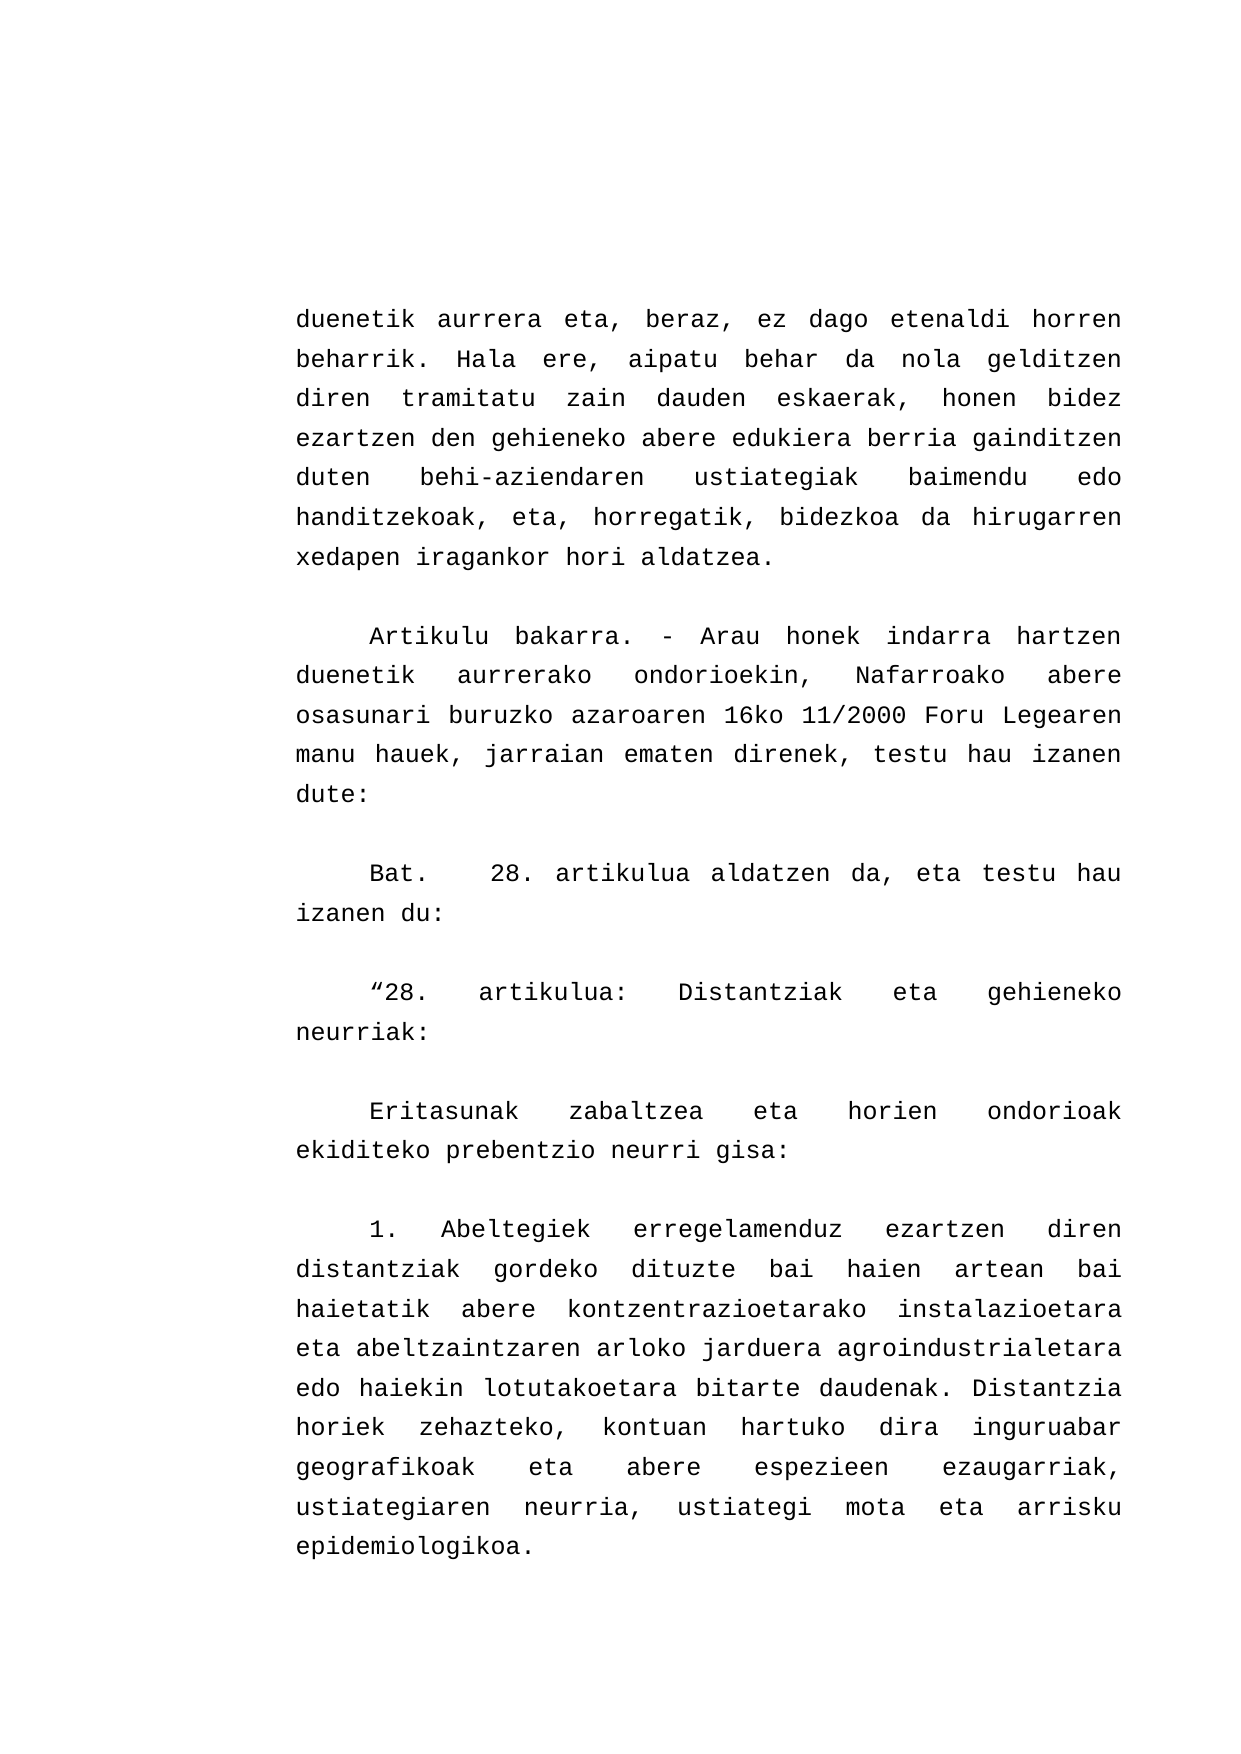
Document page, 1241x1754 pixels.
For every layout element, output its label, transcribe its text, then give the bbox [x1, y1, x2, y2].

text “28. artikulua: Distantziak eta gehieneko neurriak: [295, 968, 1122, 1047]
text Bat. 28. artikulua aldatzen da, eta testu hau izanen du: [295, 849, 1122, 929]
text 1. Abeltegiek erregelamenduz ezartzen diren distantziak gordeko dituzte bai haien artean bai haietatik abere kontzentrazioetarako instalazioetara eta abeltzaintzaren arloko jarduera agroindustrialetara edo haiekin lotutakoetara bitarte daudenak. Distantzia horiek zehazteko, kontuan hartuko dira inguruabar geografikoak eta abere espezieen ezaugarriak, ustiategiaren neurria, ustiategi mota eta arrisku epidemiologikoa. [295, 1206, 1122, 1562]
text Eritasunak zabaltzea eta horien ondorioak ekiditeko prebentzio neurri gisa: [295, 1087, 1122, 1166]
text Artikulu bakarra. - Arau honek indarra hartzen duenetik aurrerako ondorioekin, Nafarroako abere osasunari buruzko azaroaren 16ko 11/2000 Foru Legearen manu hauek, jarraian ematen direnek, testu hau izanen dute: [295, 612, 1122, 810]
